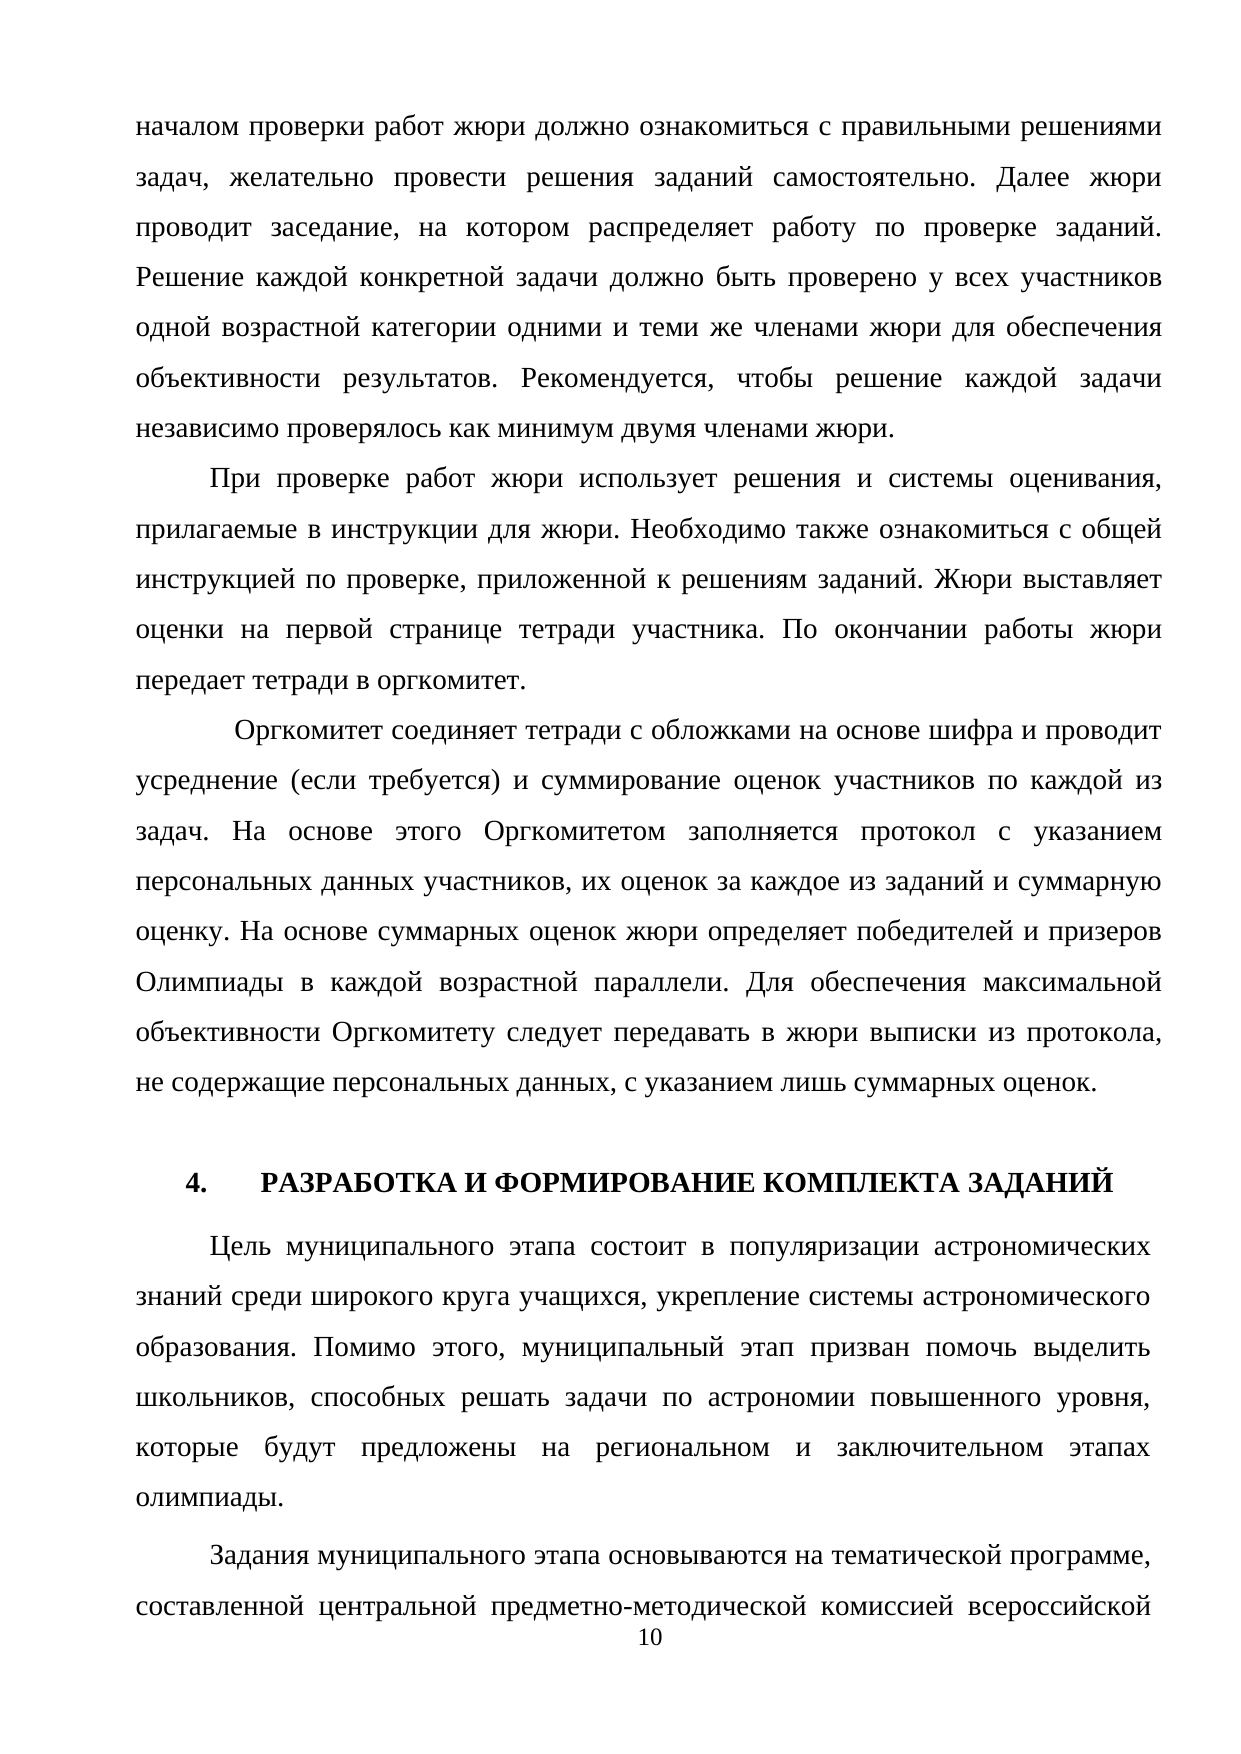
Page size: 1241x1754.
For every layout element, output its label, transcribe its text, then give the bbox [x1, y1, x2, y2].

text Оргкомитет соединяет тетради с обложками на основе шифра и проводит усреднение (если требуется) и суммирование оценок участников по каждой из задач. На основе этого Оргкомитетом заполняется протокол с указанием персональных данных участников, их оценок за каждое из заданий и суммарную оценку. На основе суммарных оценок жюри определяет победителей и призеров Олимпиады в каждой возрастной параллели. Для обеспечения максимальной объективности Оргкомитету следует передавать в жюри выписки из протокола, не содержащие персональных данных, с указанием лишь суммарных оценок. [135, 712, 1163, 1098]
text Цель муниципального этапа состоит в популяризации астрономических знаний среди широкого круга учащихся, укрепление системы астрономического образования. Помимо этого, муниципальный этап призван помочь выделить школьников, способных решать задачи по астрономии повышенного уровня, которые будут предложены на региональном и заключительном этапах олимпиады. [135, 1228, 1151, 1513]
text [135, 108, 1163, 444]
text При проверке работ жюри использует решения и системы оценивания, прилагаемые в инструкции для жюри. Необходимо также ознакомиться с общей инструкцией по проверке, приложенной к решениям заданий. Жюри выставляет оценки на первой странице тетради участника. По окончании работы жюри передает тетради в оргкомитет. [135, 461, 1163, 695]
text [135, 1537, 1152, 1621]
subtitle РАЗРАБОТКА И ФОРМИРОВАНИЕ КОМПЛЕКТА ЗАДАНИЙ [135, 1166, 1163, 1199]
